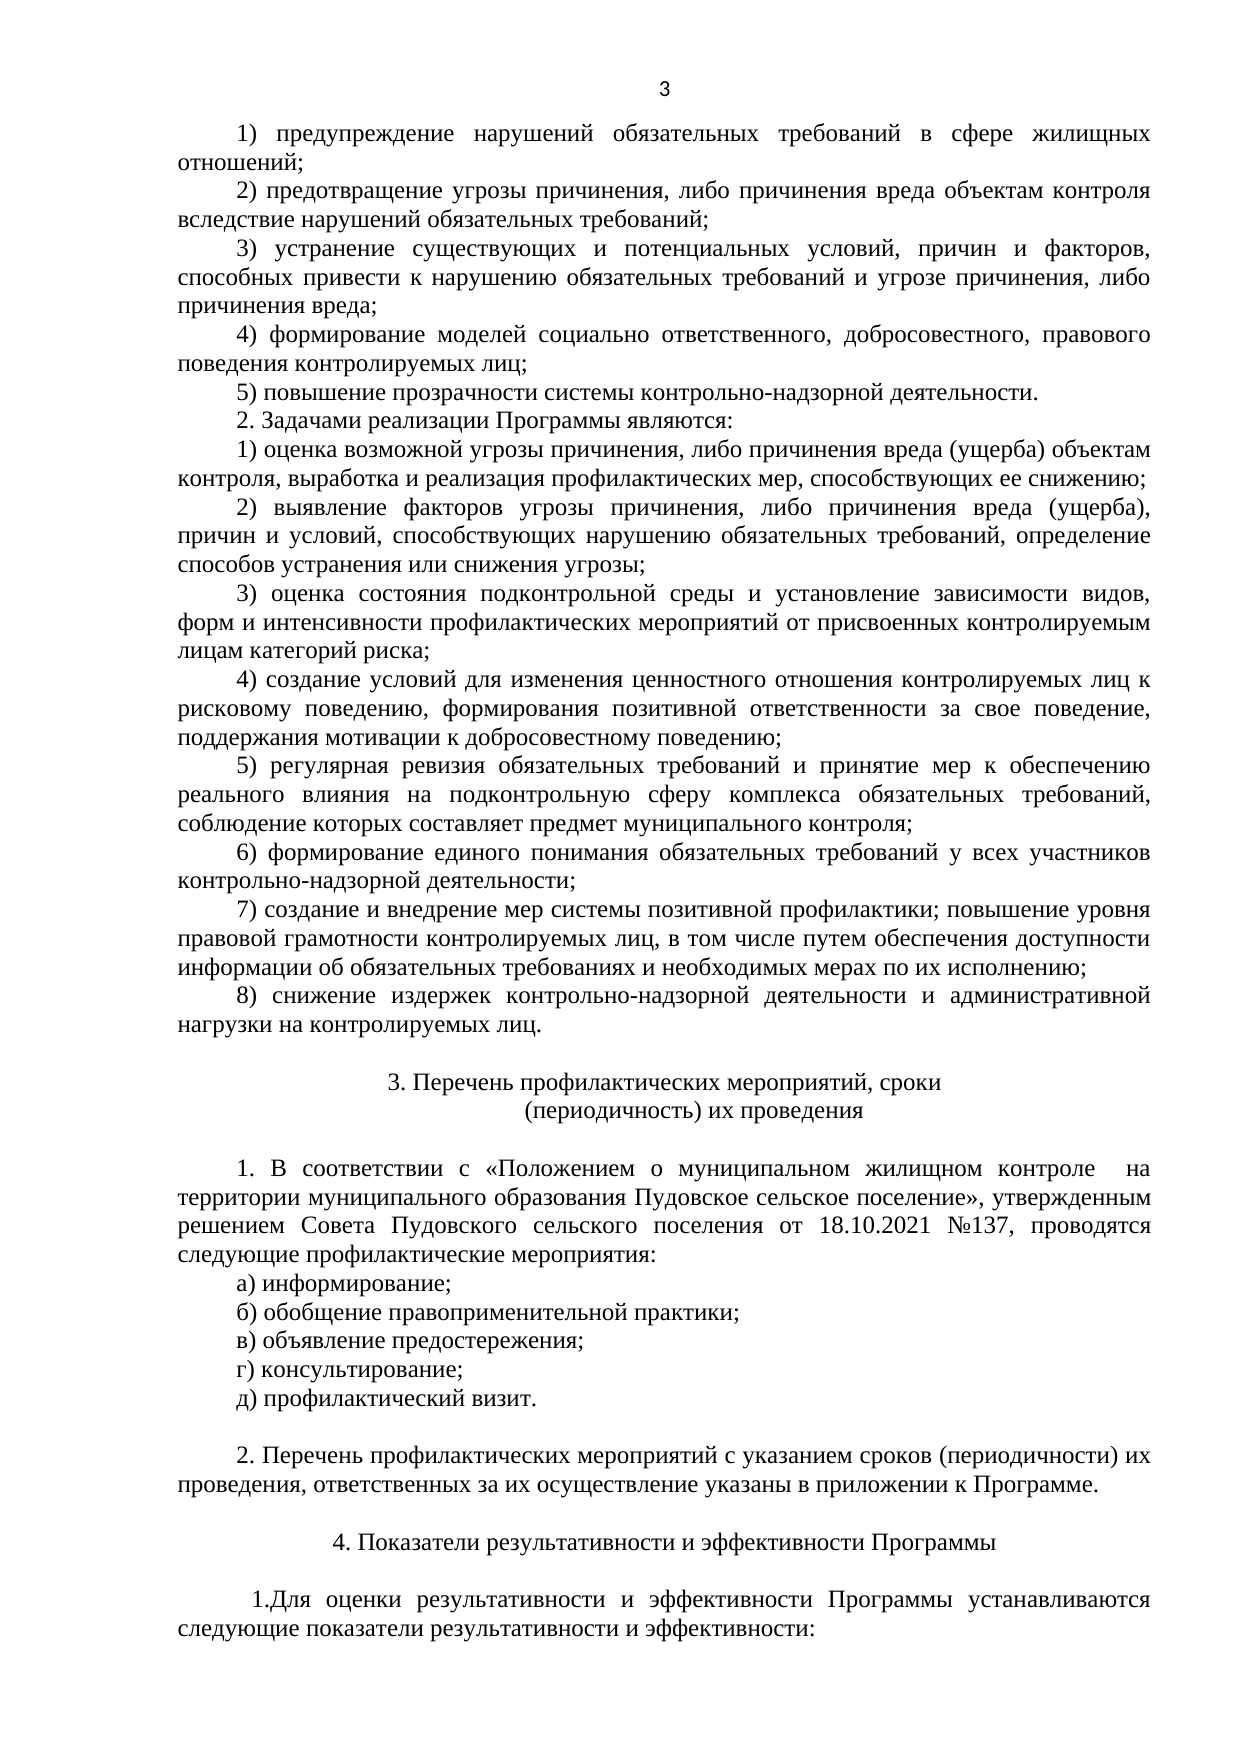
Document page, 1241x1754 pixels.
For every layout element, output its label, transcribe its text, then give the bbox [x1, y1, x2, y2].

text 2. Перечень профилактических мероприятий с указанием сроков (периодичности) их проведения, ответственных за их осуществление указаны в приложении к Программе. [177, 1441, 1152, 1498]
text 1. В соответствии с «Положением о муниципальном жилищном контроле на территории муниципального образования Пудовское сельское поселение», утвержденным решением Совета Пудовского сельского поселения от 18.10.2021 №137, проводятся следующие профилактические мероприятия: [177, 1153, 1152, 1268]
text (периодичность) их проведения [177, 1096, 1152, 1124]
text д) профилактический визит. [177, 1383, 1152, 1412]
text г) консультирование; [177, 1354, 1152, 1383]
text 5) регулярная ревизия обязательных требований и принятие мер к обеспечению реального влияния на подконтрольную сферу комплекса обязательных требований, соблюдение которых составляет предмет муниципального контроля; [177, 751, 1152, 837]
text 1) оценка возможной угрозы причинения, либо причинения вреда (ущерба) объектам контроля, выработка и реализация профилактических мер, способствующих ее снижению; [177, 434, 1152, 492]
text 6) формирование единого понимания обязательных требований у всех участников контрольно-надзорной деятельности; [177, 837, 1152, 894]
text в) объявление предостережения; [177, 1326, 1152, 1354]
text 3) устранение существующих и потенциальных условий, причин и факторов, способных привести к нарушению обязательных требований и угрозе причинения, либо причинения вреда; [177, 233, 1152, 319]
text 4. Показатели результативности и эффективности Программы [177, 1527, 1152, 1556]
text б) обобщение правоприменительной практики; [177, 1297, 1152, 1326]
text 1.Для оценки результативности и эффективности Программы устанавливаются следующие показатели результативности и эффективности: [177, 1584, 1152, 1642]
text 2. Задачами реализации Программы являются: [177, 406, 1152, 434]
text 5) повышение прозрачности системы контрольно-надзорной деятельности. [177, 377, 1152, 406]
text 7) создание и внедрение мер системы позитивной профилактики; повышение уровня правовой грамотности контролируемых лиц, в том числе путем обеспечения доступности информации об обязательных требованиях и необходимых мерах по их исполнению; [177, 894, 1152, 981]
text 2) предотвращение угрозы причинения, либо причинения вреда объектам контроля вследствие нарушений обязательных требований; [177, 176, 1152, 233]
text 4) формирование моделей социально ответственного, добросовестного, правового поведения контролируемых лиц; [177, 319, 1152, 377]
text 1) предупреждение нарушений обязательных требований в сфере жилищных отношений; [177, 118, 1152, 176]
text 4) создание условий для изменения ценностного отношения контролируемых лиц к рисковому поведению, формирования позитивной ответственности за свое поведение, поддержания мотивации к добросовестному поведению; [177, 664, 1152, 751]
text 3. Перечень профилактических мероприятий, сроки [177, 1067, 1152, 1096]
text 2) выявление факторов угрозы причинения, либо причинения вреда (ущерба), причин и условий, способствующих нарушению обязательных требований, определение способов устранения или снижения угрозы; [177, 492, 1152, 578]
text а) информирование; [177, 1268, 1152, 1297]
text 3) оценка состояния подконтрольной среды и установление зависимости видов, форм и интенсивности профилактических мероприятий от присвоенных контролируемым лицам категорий риска; [177, 578, 1152, 664]
text 8) снижение издержек контрольно-надзорной деятельности и административной нагрузки на контролируемых лиц. [177, 981, 1152, 1038]
